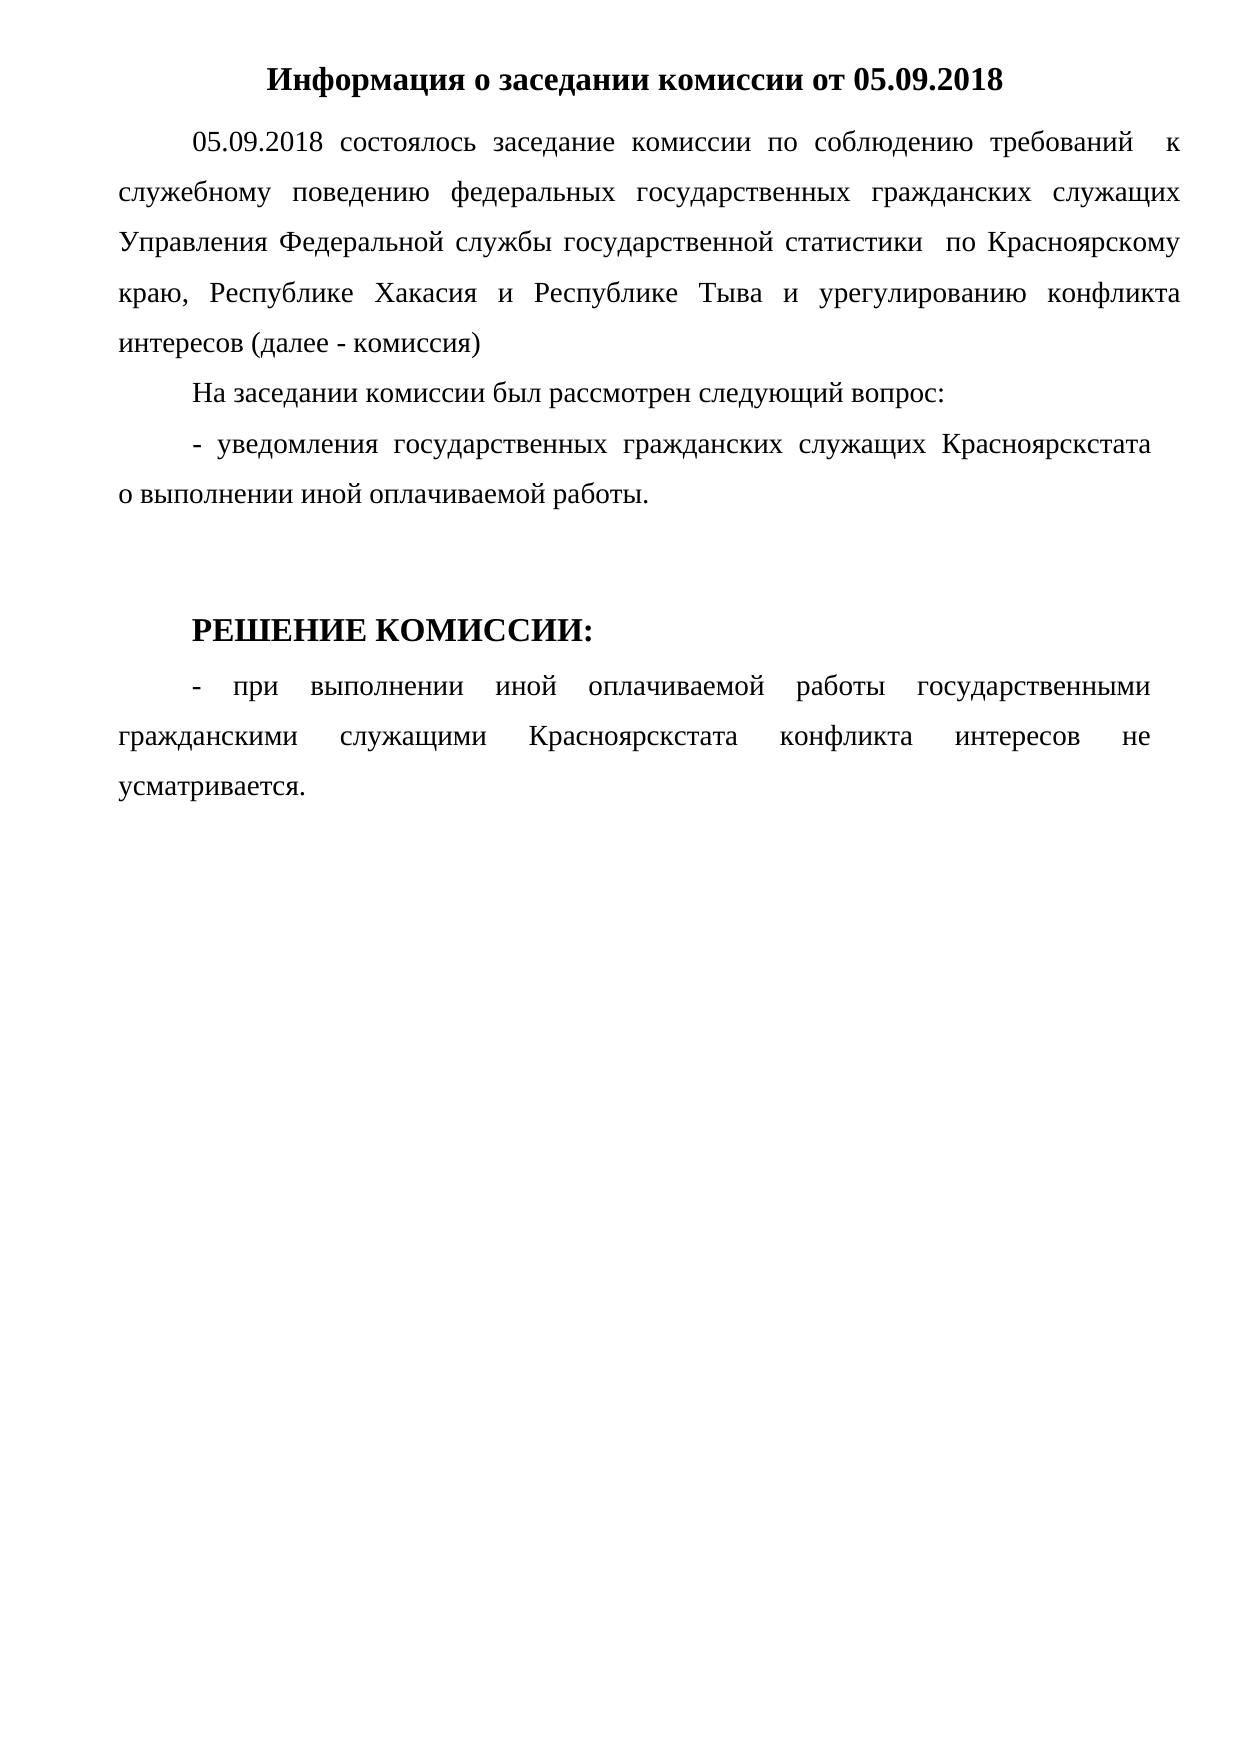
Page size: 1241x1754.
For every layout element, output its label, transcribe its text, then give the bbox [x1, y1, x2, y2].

text РЕШЕНИЕ КОМИССИИ: [118, 610, 1152, 649]
text На заседании комиссии был рассмотрен следующий вопрос: [118, 376, 1152, 409]
text - при выполнении иной оплачиваемой работы государственными гражданскими служащими Красноярскстата конфликта интересов не усматривается. [118, 668, 1152, 802]
text - уведомления государственных гражданских служащих Красноярскстата о выполнении иной оплачиваемой работы. [118, 426, 1152, 510]
text Информация о заседании комиссии от 05.09.2018 [118, 59, 1152, 97]
text 05.09.2018 состоялось заседание комиссии по соблюдению требований к служебному поведению федеральных государственных гражданских служащих Управления Федеральной службы государственной статистики по Красноярскому краю, Республике Хакасия и Республике Тыва и урегулированию конфликта интересов (далее - комиссия) [118, 124, 1181, 359]
